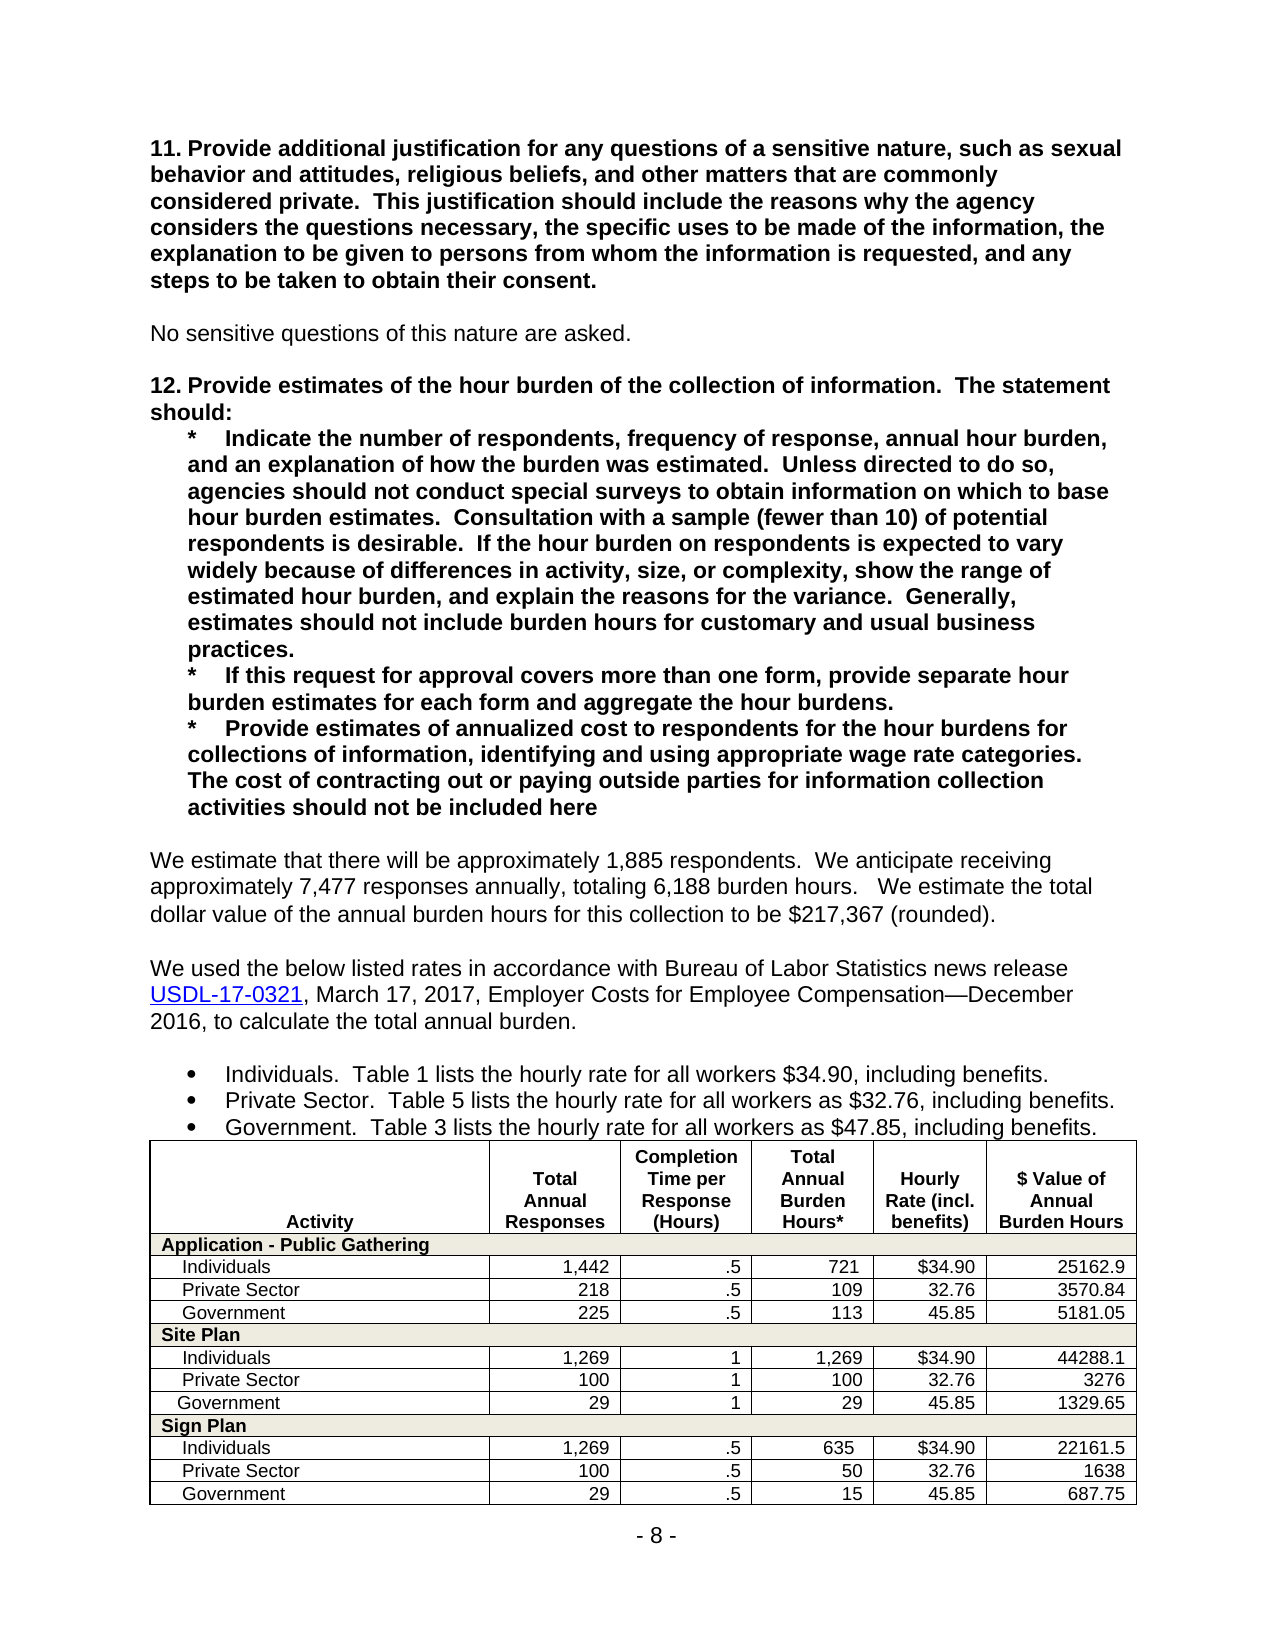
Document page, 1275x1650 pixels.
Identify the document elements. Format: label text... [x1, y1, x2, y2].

table_cell 15 [752, 1482, 873, 1504]
table_cell .5 [621, 1301, 751, 1323]
text We estimate that there will be approximately 1,885 respondents. We anticipate receiving approximately 7,477 responses annually, totaling 6,188 burden hours. We estimate the total dollar value of the annual burden hours for this collection to be $217,367 (rounded). [150, 847, 1125, 928]
text * If this request for approval covers more than one form, provide separate hour burden estimates for each form and aggregate the hour burdens. [150, 662, 1125, 715]
table_cell Sign Plan [151, 1415, 1136, 1436]
table_header Activity [151, 1141, 489, 1233]
table_cell 1 [621, 1369, 751, 1391]
list Private Sector. Table 5 lists the hourly rate for all workers as $32.76, including benefits. [187, 1087, 1125, 1113]
table_cell 100 [490, 1369, 620, 1391]
table_cell 50 [752, 1460, 873, 1481]
table_cell 45.85 [874, 1482, 986, 1504]
table_header Completion Time per Response (Hours) [621, 1141, 751, 1233]
table_cell Individuals [151, 1347, 489, 1368]
table_header Hourly Rate (incl. benefits) [874, 1141, 986, 1233]
text No sensitive questions of this nature are asked. [150, 319, 1125, 346]
table_cell 225 [490, 1301, 620, 1323]
text * Provide estimates of annualized cost to respondents for the hour burdens for collections of information, identifying and using appropriate wage rate categories. The cost of contracting out or paying outside parties for information collection activities should not be included here [150, 715, 1125, 820]
table_header Total Annual Burden Hours* [752, 1141, 873, 1233]
table_cell 113 [752, 1301, 873, 1323]
table_cell 1,269 [752, 1347, 873, 1368]
table_cell 109 [752, 1279, 873, 1300]
text 11. Provide additional justification for any questions of a sensitive nature, such as sexual behavior and attitudes, religious beliefs, and other matters that are commonly considered private. This justification should include the reasons why the agency considers the questions necessary, the specific uses to be made of the information, the explanation to be given to persons from whom the information is requested, and any steps to be taken to obtain their consent. [150, 135, 1125, 293]
table_cell 218 [490, 1279, 620, 1300]
table_cell 45.85 [874, 1392, 986, 1413]
text We used the below listed rates in accordance with Bureau of Labor Statistics news release USDL-17-0321, March 17, 2017, Employer Costs for Employee Compensation—December 2016, to calculate the total annual burden. [150, 955, 1125, 1034]
table_cell .5 [621, 1437, 751, 1459]
table_cell Government [151, 1482, 489, 1504]
table_cell 1,442 [490, 1256, 620, 1278]
table_cell $25,162.90 [987, 1256, 1136, 1278]
table_cell .5 [621, 1279, 751, 1300]
table_cell 32.76 [874, 1460, 986, 1481]
table_cell 32.76 [874, 1279, 986, 1300]
table_cell 5,181.05 [987, 1301, 1136, 1323]
table_cell Private Sector [151, 1460, 489, 1481]
list Individuals. Table 1 lists the hourly rate for all workers $34.90, including benefits. [187, 1061, 1125, 1087]
table_cell 29 [490, 1482, 620, 1504]
table_cell 1,329.65 [987, 1392, 1136, 1413]
table_cell 3,570.84 [987, 1279, 1136, 1300]
table_cell Private Sector [151, 1279, 489, 1300]
table_cell 1,269 [490, 1437, 620, 1459]
table_cell 721 [752, 1256, 873, 1278]
table_cell 1,638.00 [987, 1460, 1136, 1481]
table_cell $34.90 [874, 1256, 986, 1278]
table_cell $34.90 [874, 1437, 986, 1459]
table_cell 1 [621, 1347, 751, 1368]
table_cell .5 [621, 1482, 751, 1504]
table_cell Individuals [151, 1256, 489, 1278]
table_cell $34.90 [874, 1347, 986, 1368]
table_cell 100 [752, 1369, 873, 1391]
table_cell 687.75 [987, 1482, 1136, 1504]
table_cell 32.76 [874, 1369, 986, 1391]
table_cell 22,161.50 [987, 1437, 1136, 1459]
table_cell Government [151, 1392, 489, 1413]
list Government. Table 3 lists the hourly rate for all workers as $47.85, including benefits. [187, 1113, 1125, 1140]
table_cell 1 [621, 1392, 751, 1413]
text 12. Provide estimates of the hour burden of the collection of information. The statement should: [150, 372, 1125, 425]
table_cell 45.85 [874, 1301, 986, 1323]
table_cell 635 [752, 1437, 873, 1459]
table_cell .5 [621, 1460, 751, 1481]
table_cell Private Sector [151, 1369, 489, 1391]
table_cell 100 [490, 1460, 620, 1481]
table_cell .5 [621, 1256, 751, 1278]
table_header $ Value of Annual Burden Hours [987, 1141, 1136, 1233]
table_cell 3,276.00 [987, 1369, 1136, 1391]
table_cell Government [151, 1301, 489, 1323]
table_cell Individuals [151, 1437, 489, 1459]
table_cell Application - Public Gathering [151, 1234, 1136, 1255]
table_cell Site Plan [151, 1324, 1136, 1346]
text * Indicate the number of respondents, frequency of response, annual hour burden, and an explanation of how the burden was estimated. Unless directed to do so, agencies should not conduct special surveys to obtain information on which to base hour burden estimates. Consultation with a sample (fewer than 10) of potential respondents is desirable. If the hour burden on respondents is expected to vary widely because of differences in activity, size, or complexity, show the range of estimated hour burden, and explain the reasons for the variance. Generally, estimates should not include burden hours for customary and usual business practices. [150, 425, 1125, 662]
table_header Total Annual Responses [490, 1141, 620, 1233]
table_cell 1,269 [490, 1347, 620, 1368]
table_cell 29 [490, 1392, 620, 1413]
table_cell 29 [752, 1392, 873, 1413]
table_cell 44,288.10 [987, 1347, 1136, 1368]
